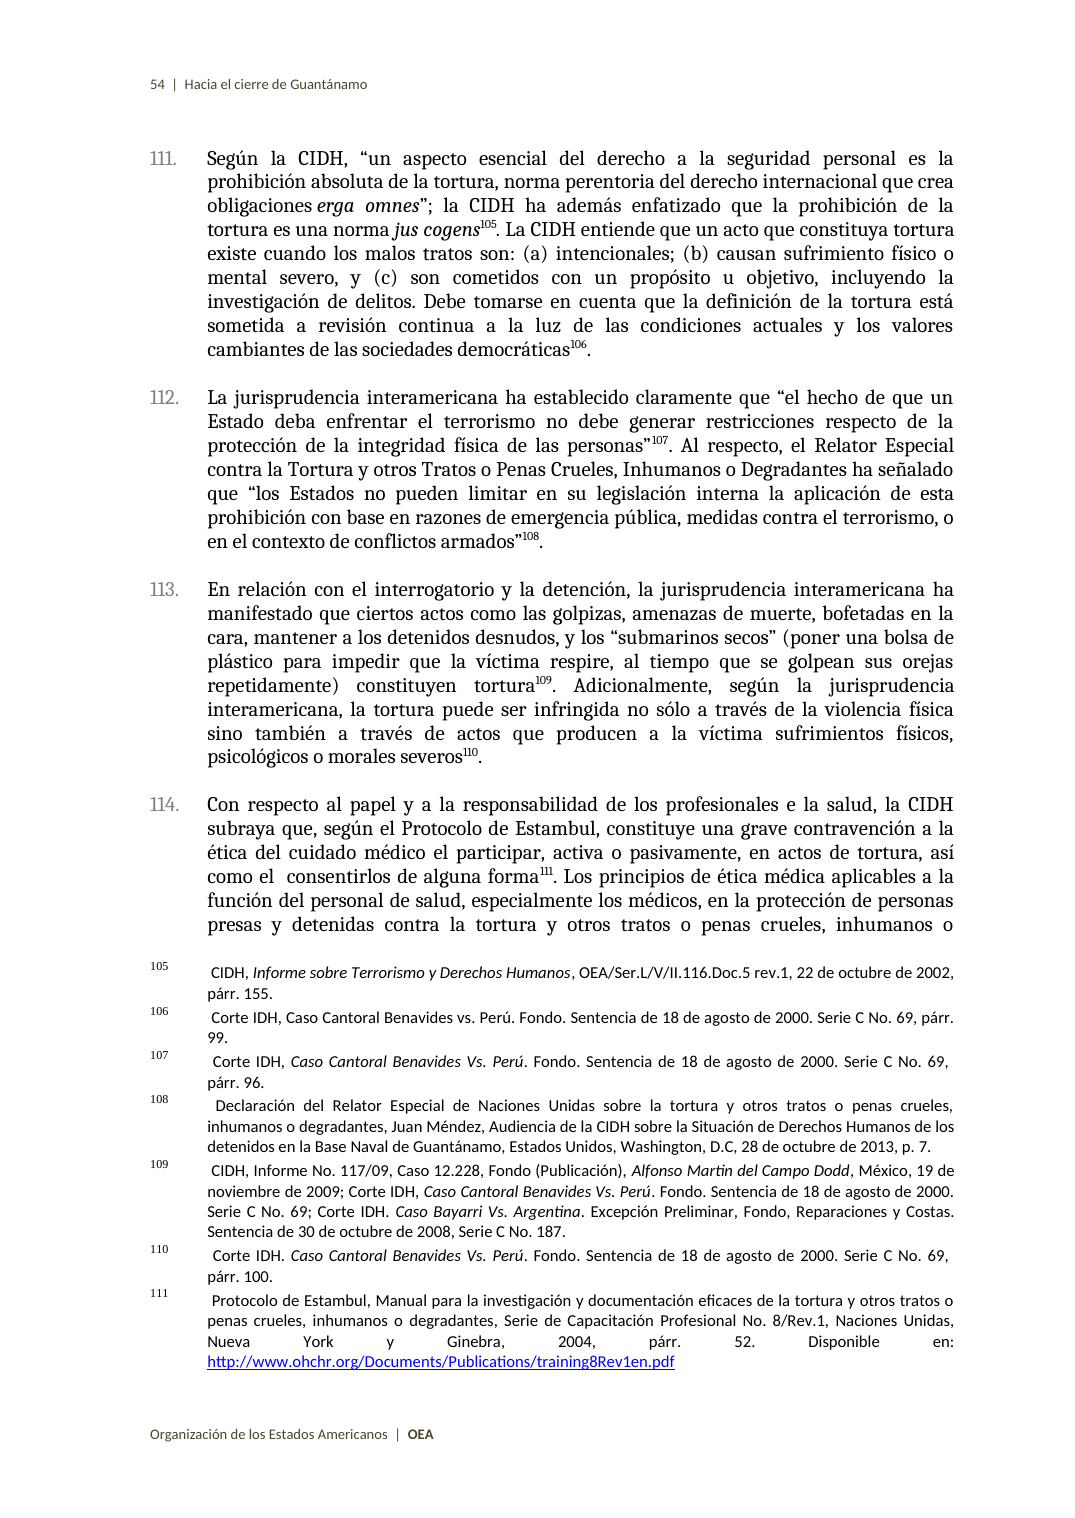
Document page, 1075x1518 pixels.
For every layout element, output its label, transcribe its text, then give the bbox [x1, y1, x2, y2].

list Según la CIDH, “un aspecto esencial del derecho a la seguridad personal es la prohibición absoluta de la tortura, norma perentoria del derecho internacional que crea obligaciones erga omnes”; la CIDH ha además enfatizado que la prohibición de la tortura es una norma jus cogens. La CIDH entiende que un acto que constituya tortura existe cuando los malos tratos son: (a) intencionales; (b) causan sufrimiento físico o mental severo, y (c) son cometidos con un propósito u objetivo, incluyendo la investigación de delitos. Debe tomarse en cuenta que la definición de la tortura está sometida a revisión continua a la luz de las condiciones actuales y los valores cambiantes de las sociedades democráticas. [150, 146, 955, 362]
list En relación con el interrogatorio y la detención, la jurisprudencia interamericana ha manifestado que ciertos actos como las golpizas, amenazas de muerte, bofetadas en la cara, mantener a los detenidos desnudos, y los “submarinos secos” (poner una bolsa de plástico para impedir que la víctima respire, al tiempo que se golpean sus orejas repetidamente) constituyen tortura. Adicionalmente, según la jurisprudencia interamericana, la tortura puede ser infringida no sólo a través de la violencia física sino también a través de actos que producen a la víctima sufrimientos físicos, psicológicos o morales severos. [150, 577, 955, 769]
list Con respecto al papel y a la responsabilidad de los profesionales e la salud, la CIDH subraya que, según el Protocolo de Estambul, constituye una grave contravención a la ética del cuidado médico el participar, activa o pasivamente, en actos de tortura, así como el consentirlos de alguna forma. Los principios de ética médica aplicables a la función del personal de salud, especialmente los médicos, en la protección de personas presas y detenidas contra la tortura y otros tratos o penas crueles, inhumanos o degradantes establecen claramente que el personal de la salud tiene un deber moral de proteger la salud física y mental de los detenidos y que la evaluación de la salud de los detenidos con el objetivo de facilitar el castigo o la tortura es claramente antiético. Al respecto, la participación en actos de tortura comprende actos como el “evaluar la capacidad de un sujeto para resistir a los malos tratos; el presenciar malos tratos, supervisarlos o infligirlos; el reanimar a la persona de manera que se la pueda seguir maltratando o el proporcionar tratamiento médico inmediatamente antes, durante o después de la tortura por instrucciones de aquellos que probablemente son responsables de ella; el transmitir a torturadores conocimientos profesionales o información acerca de la salud personal de la persona; el descartar pruebas intencionalmente y falsificar documentos como informes de autopsia y certificados de defunción”. [150, 793, 955, 937]
list La jurisprudencia interamericana ha establecido claramente que “el hecho de que un Estado deba enfrentar el terrorismo no debe generar restricciones respecto de la protección de la integridad física de las personas”. Al respecto, el Relator Especial contra la Tortura y otros Tratos o Penas Crueles, Inhumanos o Degradantes ha señalado que “los Estados no pueden limitar en su legislación interna la aplicación de esta prohibición con base en razones de emergencia pública, medidas contra el terrorismo, o en el contexto de conflictos armados”. [150, 386, 955, 553]
